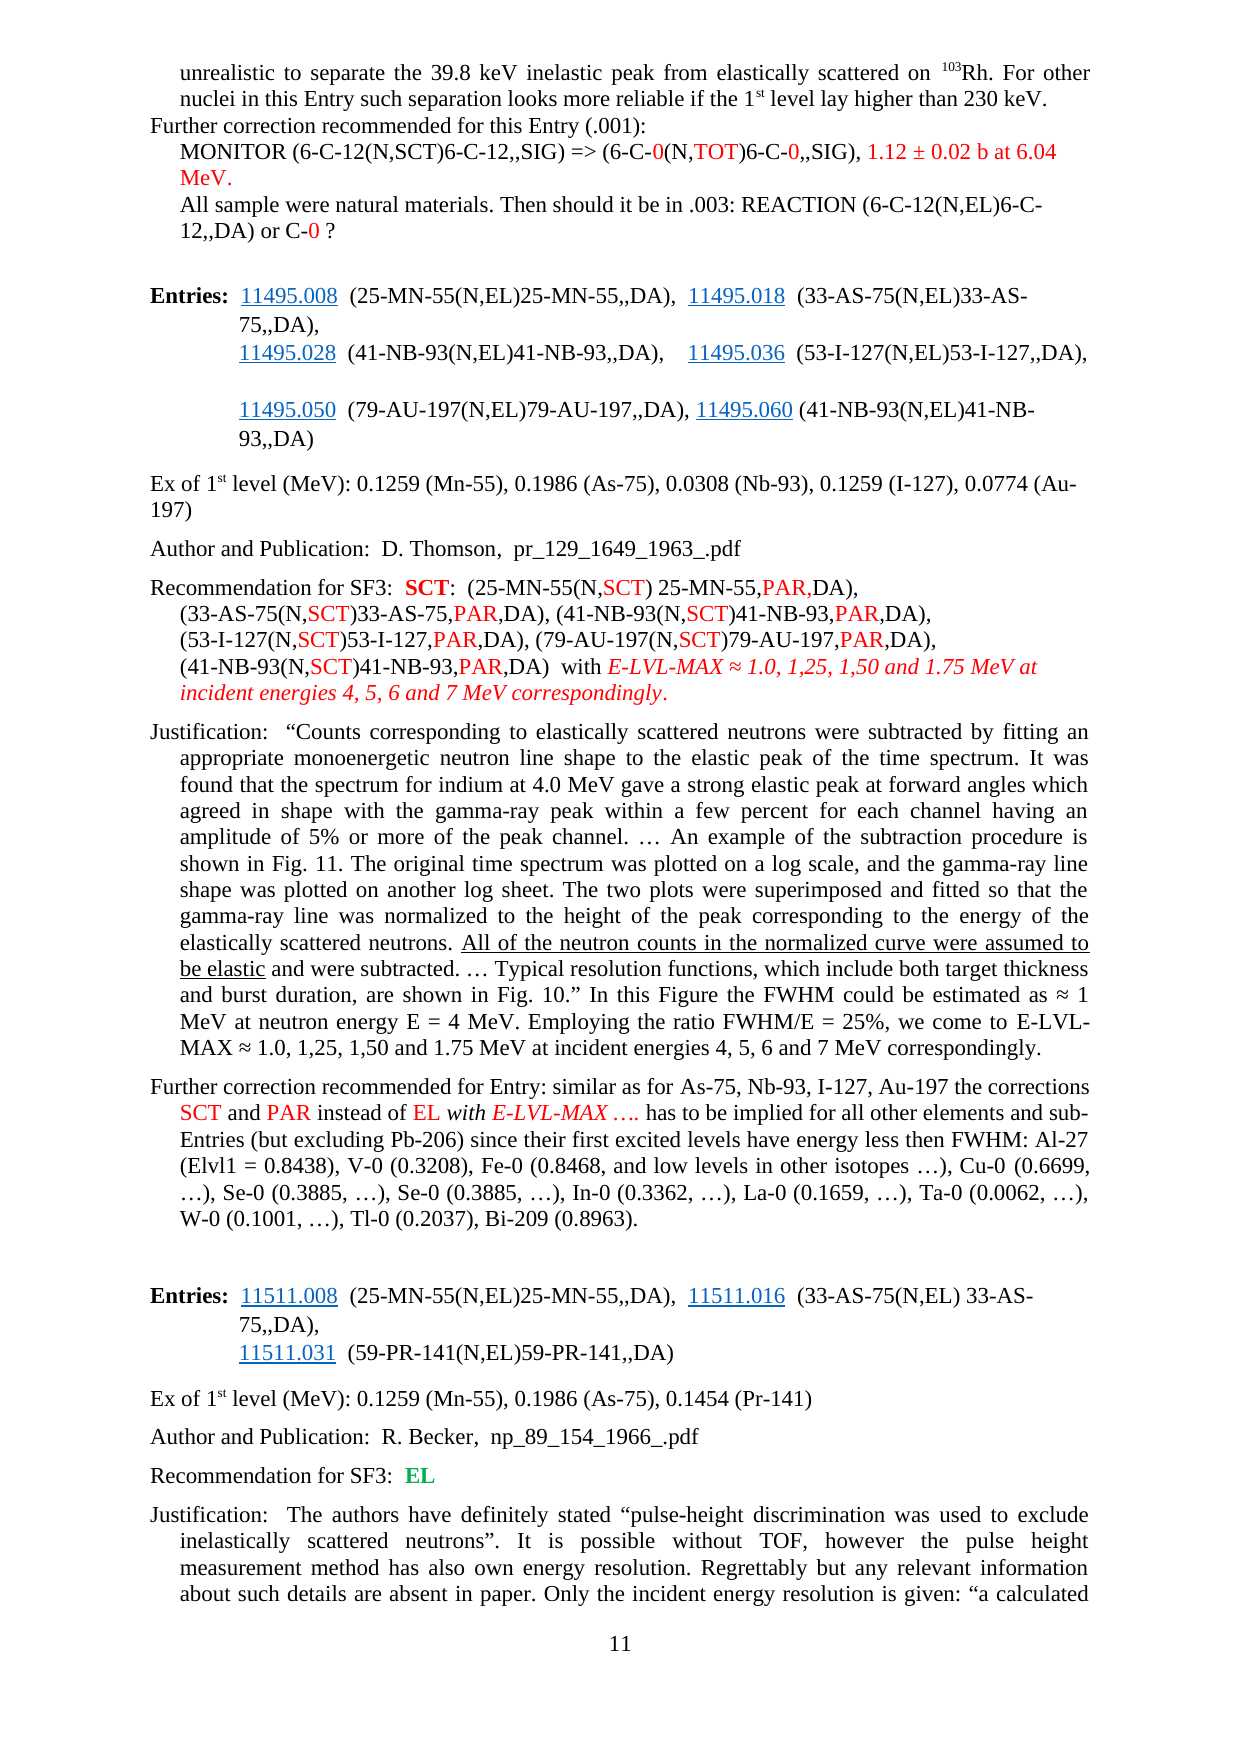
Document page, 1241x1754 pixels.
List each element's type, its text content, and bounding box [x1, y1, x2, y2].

text Further correction recommended for this Entry (.001): MONITOR (6-C-12(N,SCT)6-C-12,,SIG) => (6-C-0(N,TOT)6-C-0,,SIG), 1.12 ± 0.02 b at 6.04 MeV. All sample were natural materials. Then should it be in .003: REACTION (6-C-12(N,EL)6-C-12,,DA) or C-0 ? [150, 112, 1090, 243]
text Ex of 1st level (MeV): 0.1259 (Mn-55), 0.1986 (As-75), 0.1454 (Pr-141) [150, 1384, 1090, 1411]
text Justification: “Counts corresponding to elastically scattered neutrons were subtracted by fitting an appropriate monoenergetic neutron line shape to the elastic peak of the time spectrum. It was found that the spectrum for indium at 4.0 MeV gave a strong elastic peak at forward angles which agreed in shape with the gamma-ray peak within a few percent for each channel having an amplitude of 5% or more of the peak channel. … An example of the subtraction procedure is shown in Fig. 11. The original time spectrum was plotted on a log scale, and the gamma-ray line shape was plotted on another log sheet. The two plots were superimposed and fitted so that the gamma-ray line was normalized to the height of the peak corresponding to the energy of the elastically scattered neutrons. All of the neutron counts in the normalized curve were assumed to be elastic and were subtracted. … Typical resolution functions, which include both target thickness and burst duration, are shown in Fig. 10.” In this Figure the FWHM could be estimated as ≈ 1 MeV at neutron energy E = 4 MeV. Employing the ratio FWHM/E = 25%, we come to E-LVL-MAX ≈ 1.0, 1,25, 1,50 and 1.75 MeV at incident energies 4, 5, 6 and 7 MeV correspondingly. [150, 718, 1090, 1061]
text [150, 59, 1090, 112]
text Further correction recommended for Entry: similar as for As-75, Nb-93, I-127, Au-197 the corrections SCT and PAR instead of EL with E-LVL-MAX …. has to be implied for all other elements and sub-Entries (but excluding Pb-206) since their first excited levels have energy less then FWHM: Al-27 (Elvl1 = 0.8438), V-0 (0.3208), Fe-0 (0.8468, and low levels in other isotopes …), Cu-0 (0.6699, …), Se-0 (0.3885, …), Se-0 (0.3885, …), In-0 (0.3362, …), La-0 (0.1659, …), Ta-0 (0.0062, …), W-0 (0.1001, …), Tl-0 (0.2037), Bi-209 (0.8963). [150, 1073, 1090, 1231]
text Ex of 1st level (MeV): 0.1259 (Mn-55), 0.1986 (As-75), 0.0308 (Nb-93), 0.1259 (I-127), 0.0774 (Au-197) [150, 470, 1090, 522]
text Recommendation for SF3: EL [150, 1462, 1090, 1489]
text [150, 1501, 1090, 1607]
text Author and Publication: D. Thomson, pr_129_1649_1963_.pdf [150, 535, 1090, 561]
text Author and Publication: R. Becker, np_89_154_1966_.pdf [150, 1423, 1090, 1450]
text Recommendation for SF3: SCT: (25-MN-55(N,SCT) 25-MN-55,PAR,DA), (33-AS-75(N,SCT)33-AS-75,PAR,DA), (41-NB-93(N,SCT)41-NB-93,PAR,DA), (53-I-127(N,SCT)53-I-127,PAR,DA), (79-AU-197(N,SCT)79-AU-197,PAR,DA), (41-NB-93(N,SCT)41-NB-93,PAR,DA) with E-LVL-MAX ≈ 1.0, 1,25, 1,50 and 1.75 MeV at incident energies 4, 5, 6 and 7 MeV correspondingly. [150, 574, 1090, 706]
text Entries: 11511.008 (25-MN-55(N,EL)25-MN-55,,DA), 11511.016 (33-AS-75(N,EL) 33-AS-75,,DA), 11511.031 (59-PR-141(N,EL)59-PR-141,,DA) [150, 1283, 1090, 1366]
text Entries: 11495.008 (25-MN-55(N,EL)25-MN-55,,DA), 11495.018 (33-AS-75(N,EL)33-AS-75,,DA), 11495.028 (41-NB-93(N,EL)41-NB-93,,DA), 11495.036 (53-I-127(N,EL)53-I-127,,DA), 11495.050 (79-AU-197(N,EL)79-AU-197,,DA), 11495.060 (41-NB-93(N,EL)41-NB-93,,DA) [150, 282, 1090, 451]
